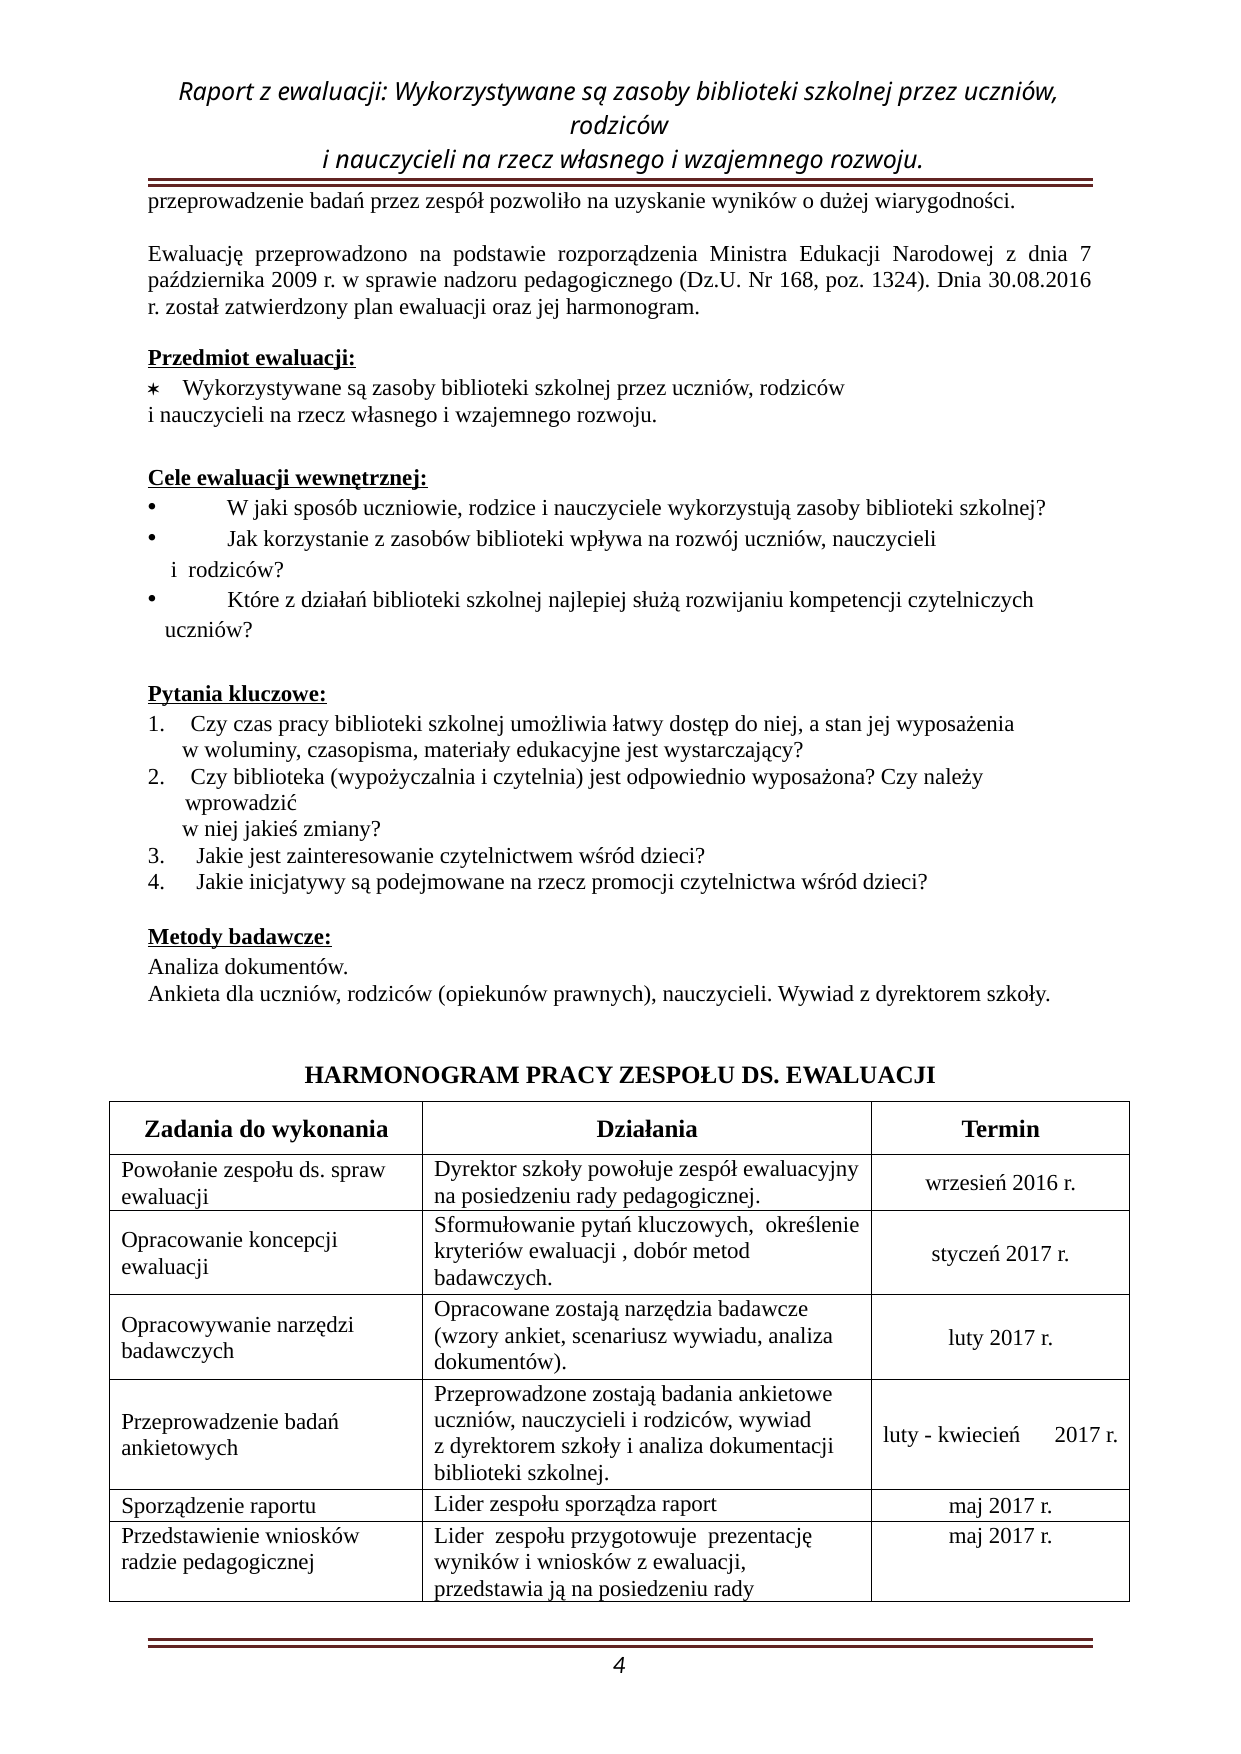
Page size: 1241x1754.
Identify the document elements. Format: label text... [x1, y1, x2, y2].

table_cell Lider zespołu sporządza raport [423, 1490, 871, 1521]
list Wykorzystywane są zasoby biblioteki szkolnej przez uczniów, rodziców [148, 374, 1093, 401]
text i nauczycieli na rzecz własnego i wzajemnego rozwoju. [148, 401, 1093, 427]
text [148, 187, 1093, 214]
text i rodziców? [148, 556, 1093, 582]
text Analiza dokumentów. [148, 953, 1093, 980]
text w niej jakieś zmiany? [148, 815, 1093, 842]
table_cell maj 2017 r. [872, 1490, 1129, 1521]
text Cele ewaluacji wewnętrznej: [148, 464, 1093, 490]
table_cell Opracowanie koncepcji ewaluacji [110, 1211, 422, 1294]
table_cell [110, 1522, 422, 1601]
text uczniów? [148, 617, 1093, 643]
text HARMONOGRAM PRACY ZESPOŁU DS. EWALUACJI [148, 1060, 1093, 1089]
list Czy biblioteka (wypożyczalnia i czytelnia) jest odpowiednio wyposażona? Czy należy wprowadzić [148, 763, 1093, 815]
table_cell Sformułowanie pytań kluczowych, określenie kryteriów ewaluacji , dobór metod badawczych. [423, 1211, 871, 1294]
list W jaki sposób uczniowie, rodzice i nauczyciele wykorzystują zasoby biblioteki szkolnej? [148, 494, 1093, 521]
list Jakie jest zainteresowanie czytelnictwem wśród dzieci? [148, 842, 1093, 868]
text Ewaluację przeprowadzono na podstawie rozporządzenia Ministra Edukacji Narodowej z dnia 7 października 2009 r. w sprawie nadzoru pedagogicznego (Dz.U. Nr 168, poz. 1324). Dnia 30.08.2016 r. został zatwierdzony plan ewaluacji oraz jej harmonogram. [148, 240, 1093, 319]
table_cell Przeprowadzone zostają badania ankietowe uczniów, nauczycieli i rodziców, wywiad z dyrektorem szkoły i analiza dokumentacji biblioteki szkolnej. [423, 1380, 871, 1489]
table_cell Powołanie zespołu ds. spraw ewaluacji [110, 1155, 422, 1210]
text Ankieta dla uczniów, rodziców (opiekunów prawnych), nauczycieli. Wywiad z dyrektorem szkoły. [148, 980, 1093, 1006]
table_cell wrzesień 2016 r. [872, 1155, 1129, 1210]
table_cell Opracowane zostają narzędzia badawcze (wzory ankiet, scenariusz wywiadu, analiza dokumentów). [423, 1295, 871, 1379]
table_cell Sporządzenie raportu [110, 1490, 422, 1521]
table_cell luty - kwiecień 2017 r. [872, 1380, 1129, 1489]
table_cell maj 2017 r. [872, 1522, 1129, 1601]
table_cell Opracowywanie narzędzi badawczych [110, 1295, 422, 1379]
list Które z działań biblioteki szkolnej najlepiej służą rozwijaniu kompetencji czytelniczych [148, 586, 1093, 613]
text Przedmiot ewaluacji: [148, 344, 1093, 371]
list Jakie inicjatywy są podejmowane na rzecz promocji czytelnictwa wśród dzieci? [148, 868, 1093, 923]
text w woluminy, czasopisma, materiały edukacyjne jest wystarczający? [148, 736, 1093, 763]
table_cell styczeń 2017 r. [872, 1211, 1129, 1294]
table_header Termin [872, 1102, 1129, 1154]
table_cell luty 2017 r. [872, 1295, 1129, 1379]
table_header Działania [423, 1102, 871, 1154]
list Czy czas pracy biblioteki szkolnej umożliwia łatwy dostęp do niej, a stan jej wyposażenia [148, 710, 1093, 736]
table_cell Dyrektor szkoły powołuje zespół ewaluacyjny na posiedzeniu rady pedagogicznej. [423, 1155, 871, 1210]
table_header Zadania do wykonania [110, 1102, 422, 1154]
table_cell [423, 1522, 871, 1601]
text Pytania kluczowe: [148, 680, 1093, 706]
list Jak korzystanie z zasobów biblioteki wpływa na rozwój uczniów, nauczycieli [148, 525, 1093, 552]
text Metody badawcze: [148, 923, 1093, 949]
table_cell Przeprowadzenie badań ankietowych [110, 1380, 422, 1489]
